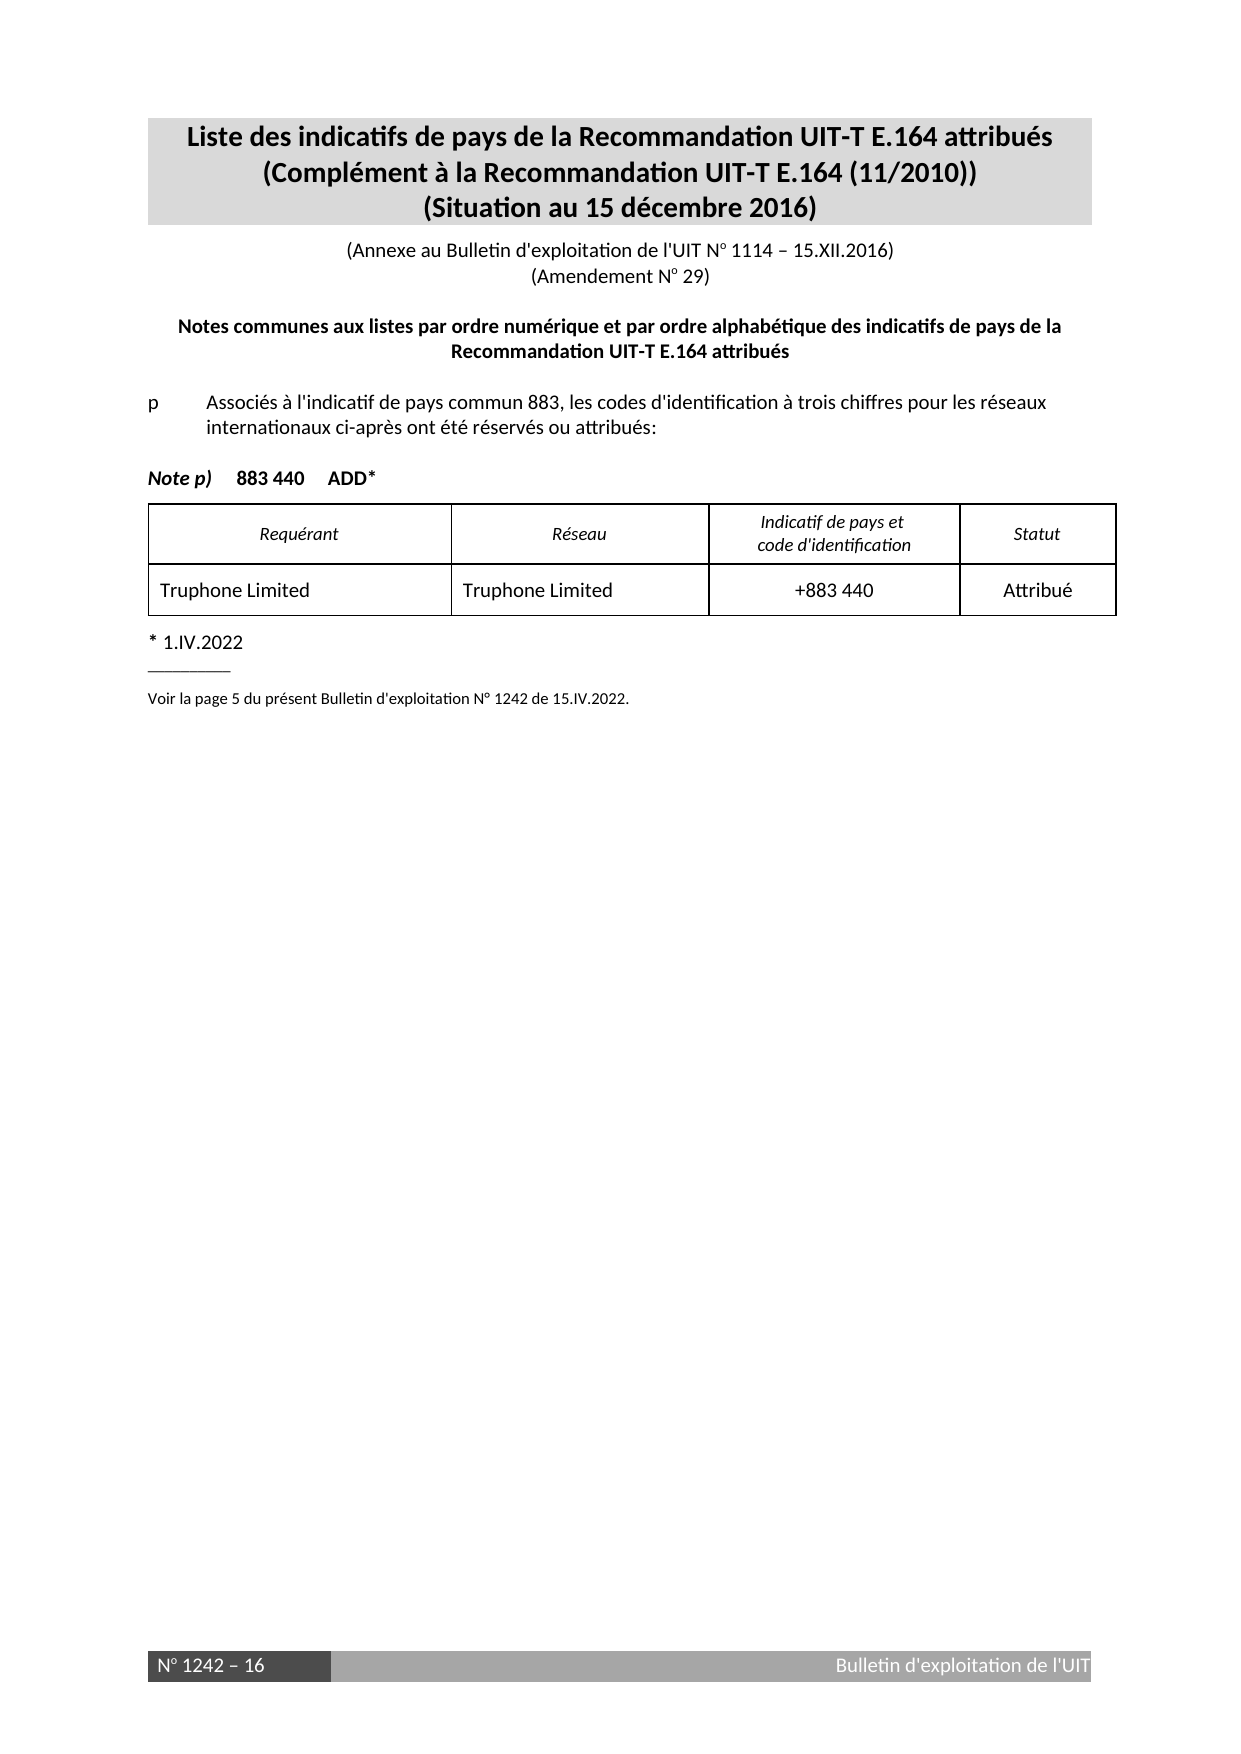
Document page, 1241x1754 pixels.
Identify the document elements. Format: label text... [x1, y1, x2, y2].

text p Associés à l'indicatif de pays commun 883, les codes d'identification à trois chiffres pour les réseaux internationaux ci-après ont été réservés ou attribués: [148, 389, 1092, 440]
table_cell Truphone Limited [452, 565, 708, 615]
subtitle (Situation au 15 décembre 2016) [148, 189, 1092, 225]
table_header Requérant [149, 505, 451, 563]
table_header Réseau [452, 505, 708, 563]
table_cell Truphone Limited [149, 565, 451, 615]
text Notes communes aux listes par ordre numérique et par ordre alphabétique des indicatifs de pays de la Recommandation UIT-T E.164 attribués [148, 313, 1092, 364]
text Voir la page 5 du présent Bulletin d'exploitation N° 1242 de 15.IV.2022. [148, 689, 1092, 709]
subtitle Liste des indicatifs de pays de la Recommandation UIT-T E.164 attribués (Complément à la Recommandation UIT-T E.164 (11/2010)) [148, 118, 1092, 189]
text (Amendement No 29) [148, 263, 1092, 288]
text * 1.IV.2022 [148, 629, 1092, 654]
text Note p) 883 440 ADD* [148, 465, 1092, 490]
table_cell +883 440 [710, 565, 959, 615]
table_header Indicatif de pays et code d'identification [710, 505, 959, 563]
text (Annexe au Bulletin d'exploitation de l'UIT No 1114 – 15.XII.2016) [148, 237, 1092, 263]
table_cell Attribué [961, 565, 1115, 615]
text __________ [148, 654, 1092, 674]
table_header Statut [961, 505, 1115, 563]
